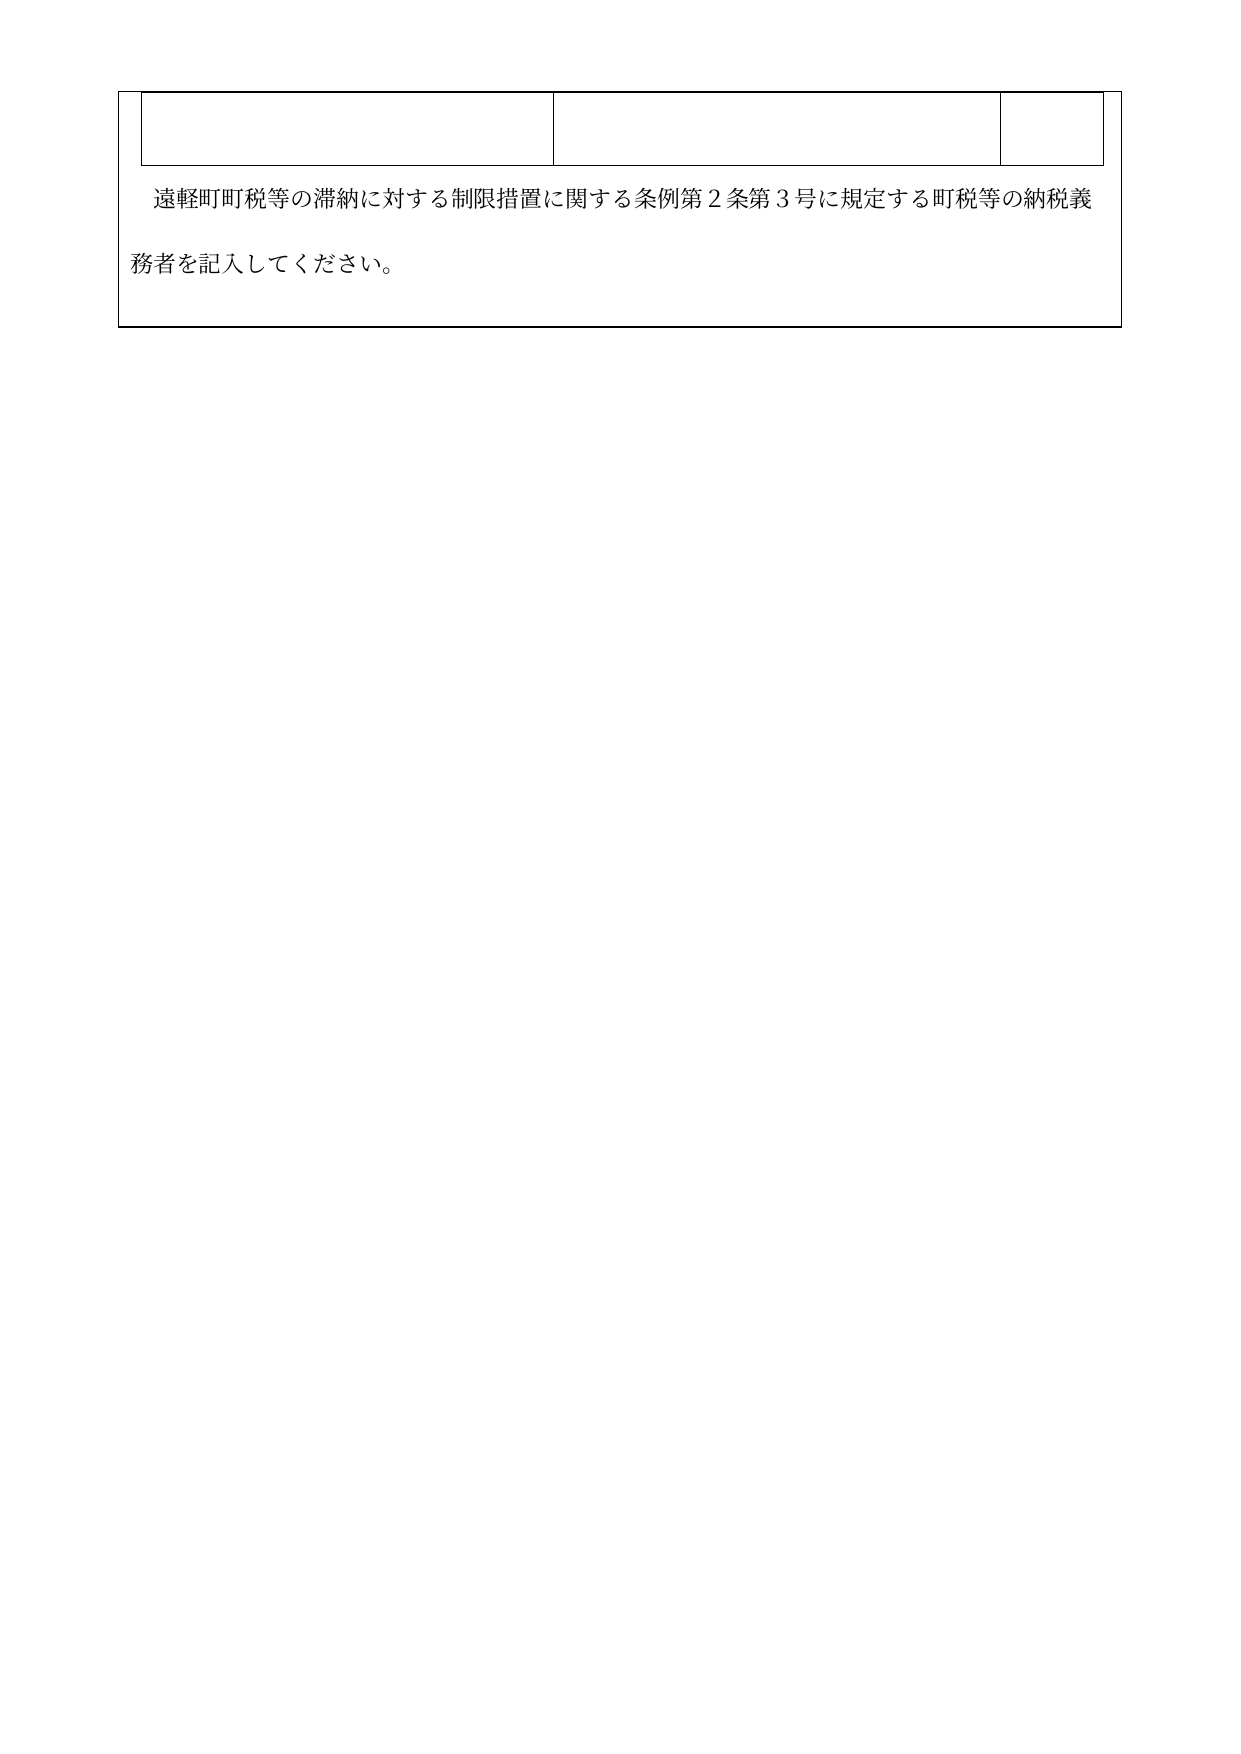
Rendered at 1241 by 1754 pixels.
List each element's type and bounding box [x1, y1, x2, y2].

table_header [119, 92, 1121, 326]
